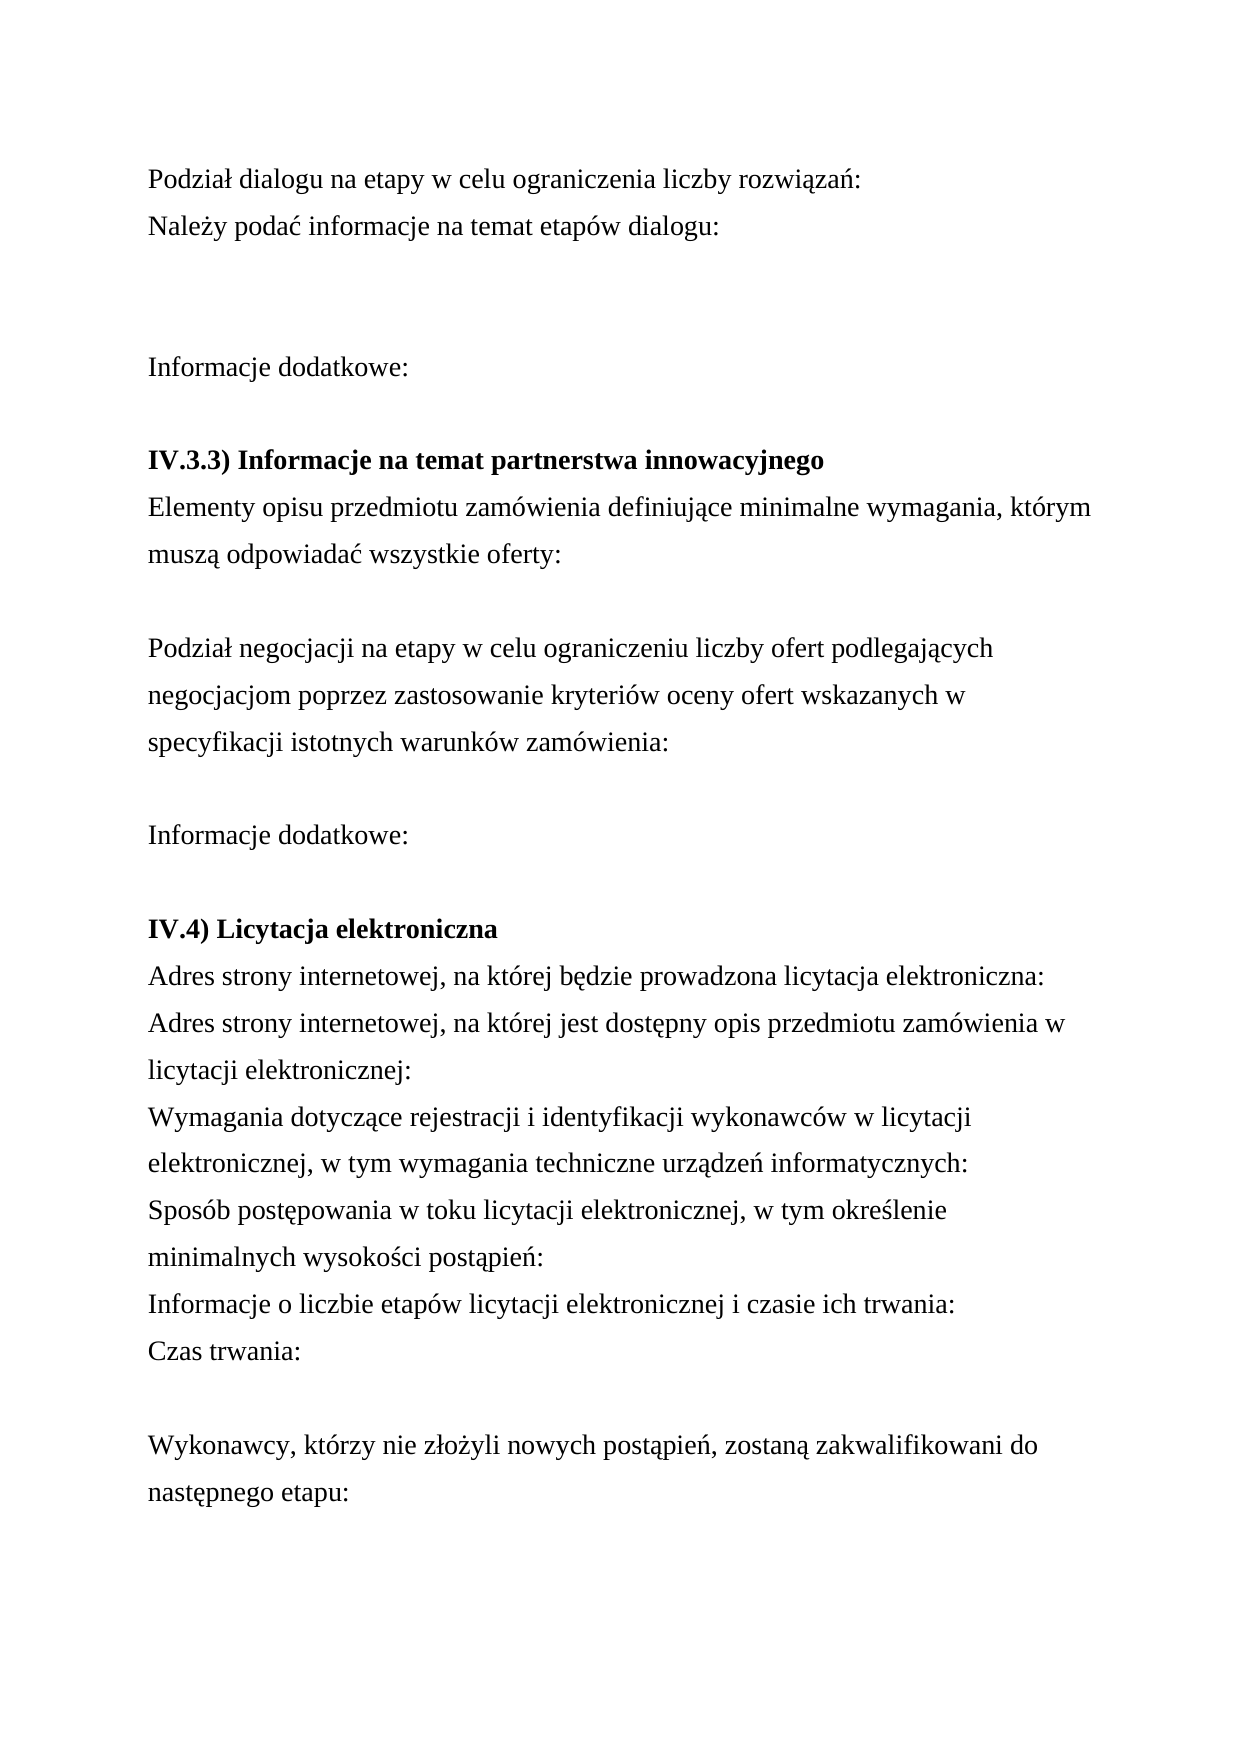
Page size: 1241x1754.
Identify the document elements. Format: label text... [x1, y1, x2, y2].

text Wymagania dotyczące rejestracji i identyfikacji wykonawców w licytacji elektronicznej, w tym wymagania techniczne urządzeń informatycznych: [148, 1085, 1093, 1179]
text Czas trwania: Wykonawcy, którzy nie złożyli nowych postąpień, zostaną zakwalifikowani do następnego etapu: [148, 1319, 1093, 1507]
text Informacje o liczbie etapów licytacji elektronicznej i czasie ich trwania: [148, 1273, 1093, 1319]
text Sposób postępowania w toku licytacji elektronicznej, w tym określenie minimalnych wysokości postąpień: [148, 1179, 1093, 1273]
text Adres strony internetowej, na której jest dostępny opis przedmiotu zamówienia w licytacji elektronicznej: [148, 991, 1093, 1085]
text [148, 148, 1093, 991]
